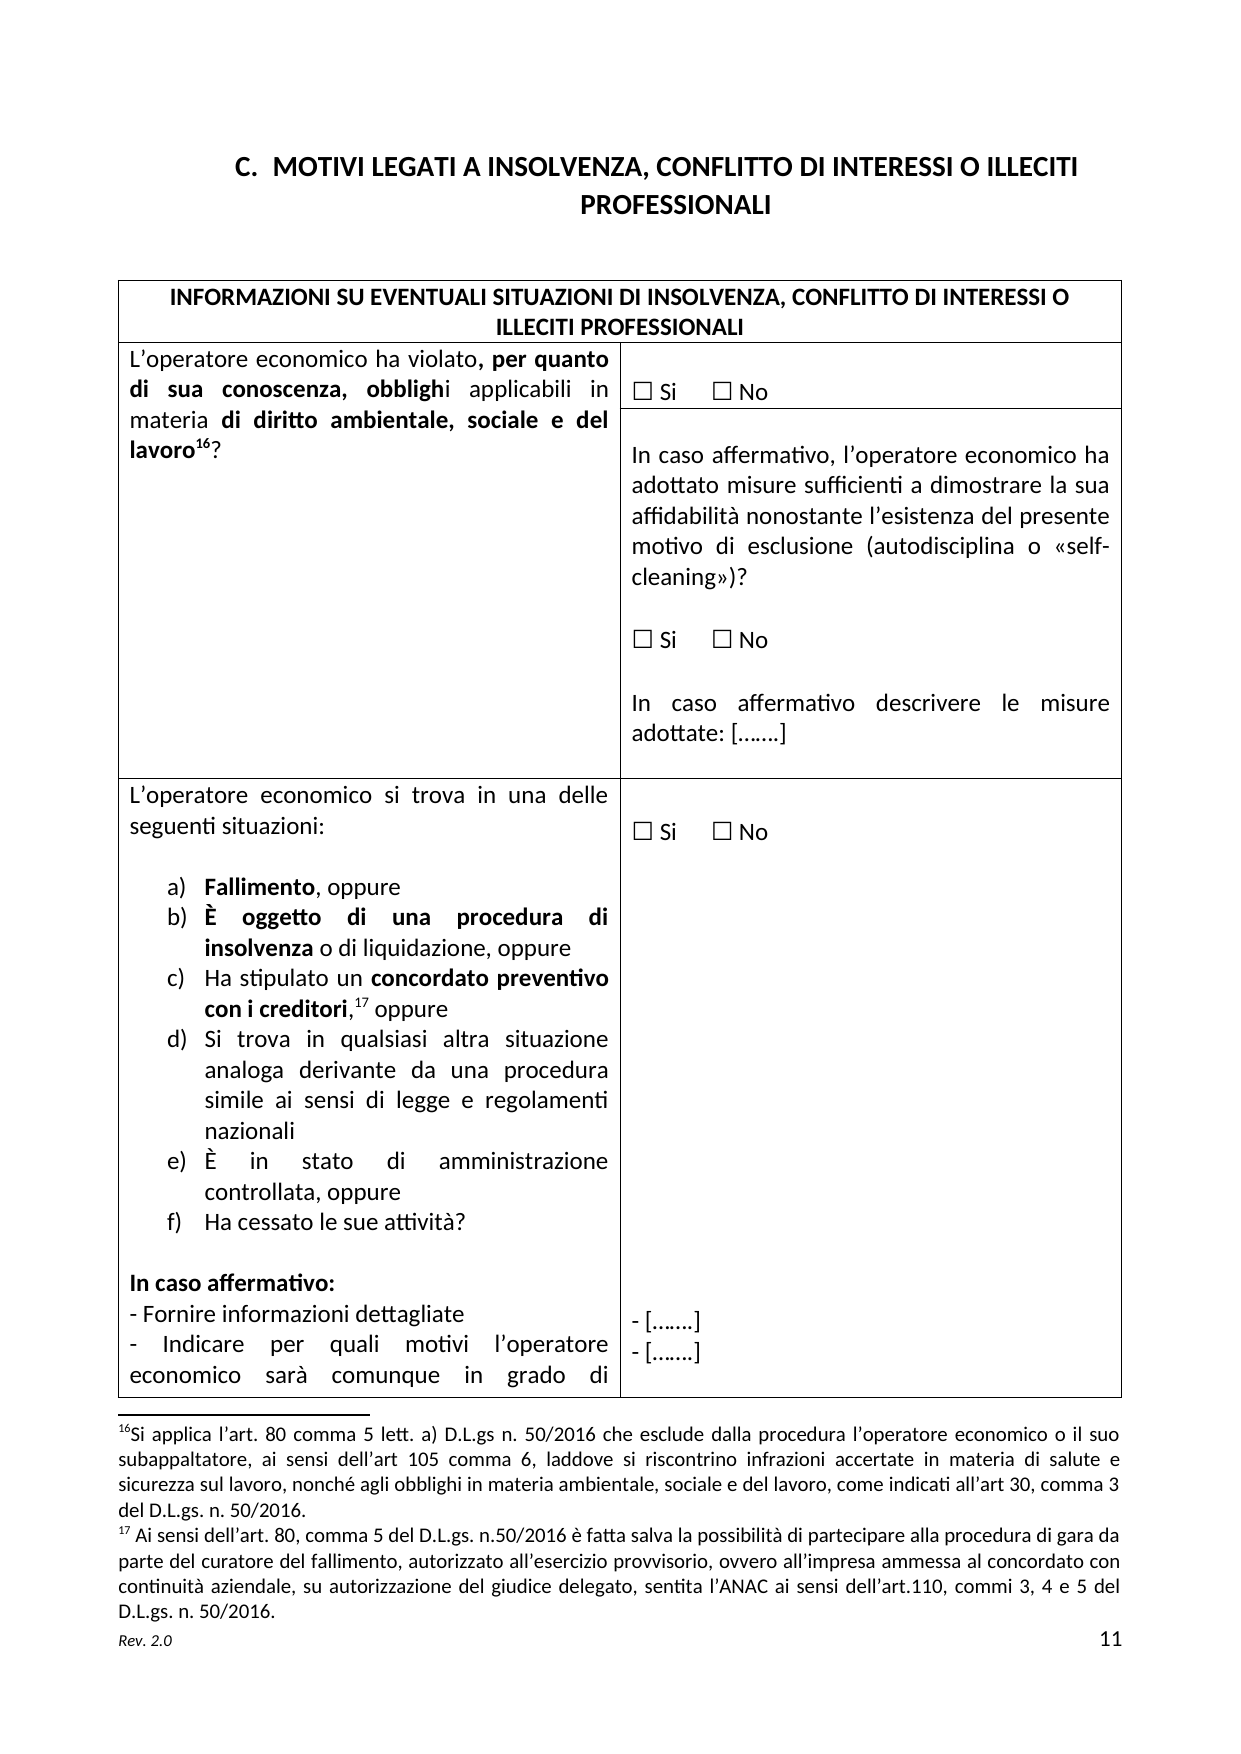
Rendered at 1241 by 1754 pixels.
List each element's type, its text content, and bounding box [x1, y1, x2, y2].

table_cell Si No [621, 343, 1121, 407]
table_cell L’operatore economico ha violato, per quanto di sua conoscenza, obblighi applicabili in materia di diritto ambientale, sociale e del lavoro? [119, 343, 620, 778]
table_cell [621, 779, 1121, 1397]
table_cell In caso affermativo, l’operatore economico ha adottato misure sufficienti a dimostrare la sua affidabilità nonostante l’esistenza del presente motivo di esclusione (autodisciplina o «self-cleaning»)? Si No In caso affermativo descrivere le misure adottate: […….] [621, 409, 1121, 778]
list MOTIVI LEGATI A INSOLVENZA, CONFLITTO DI INTERESSI O ILLECITI PROFESSIONALI [192, 148, 1122, 222]
table_header INFORMAZIONI SU EVENTUALI SITUAZIONI DI INSOLVENZA, CONFLITTO DI INTERESSI O ILLECITI PROFESSIONALI [119, 281, 1121, 342]
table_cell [119, 779, 620, 1397]
